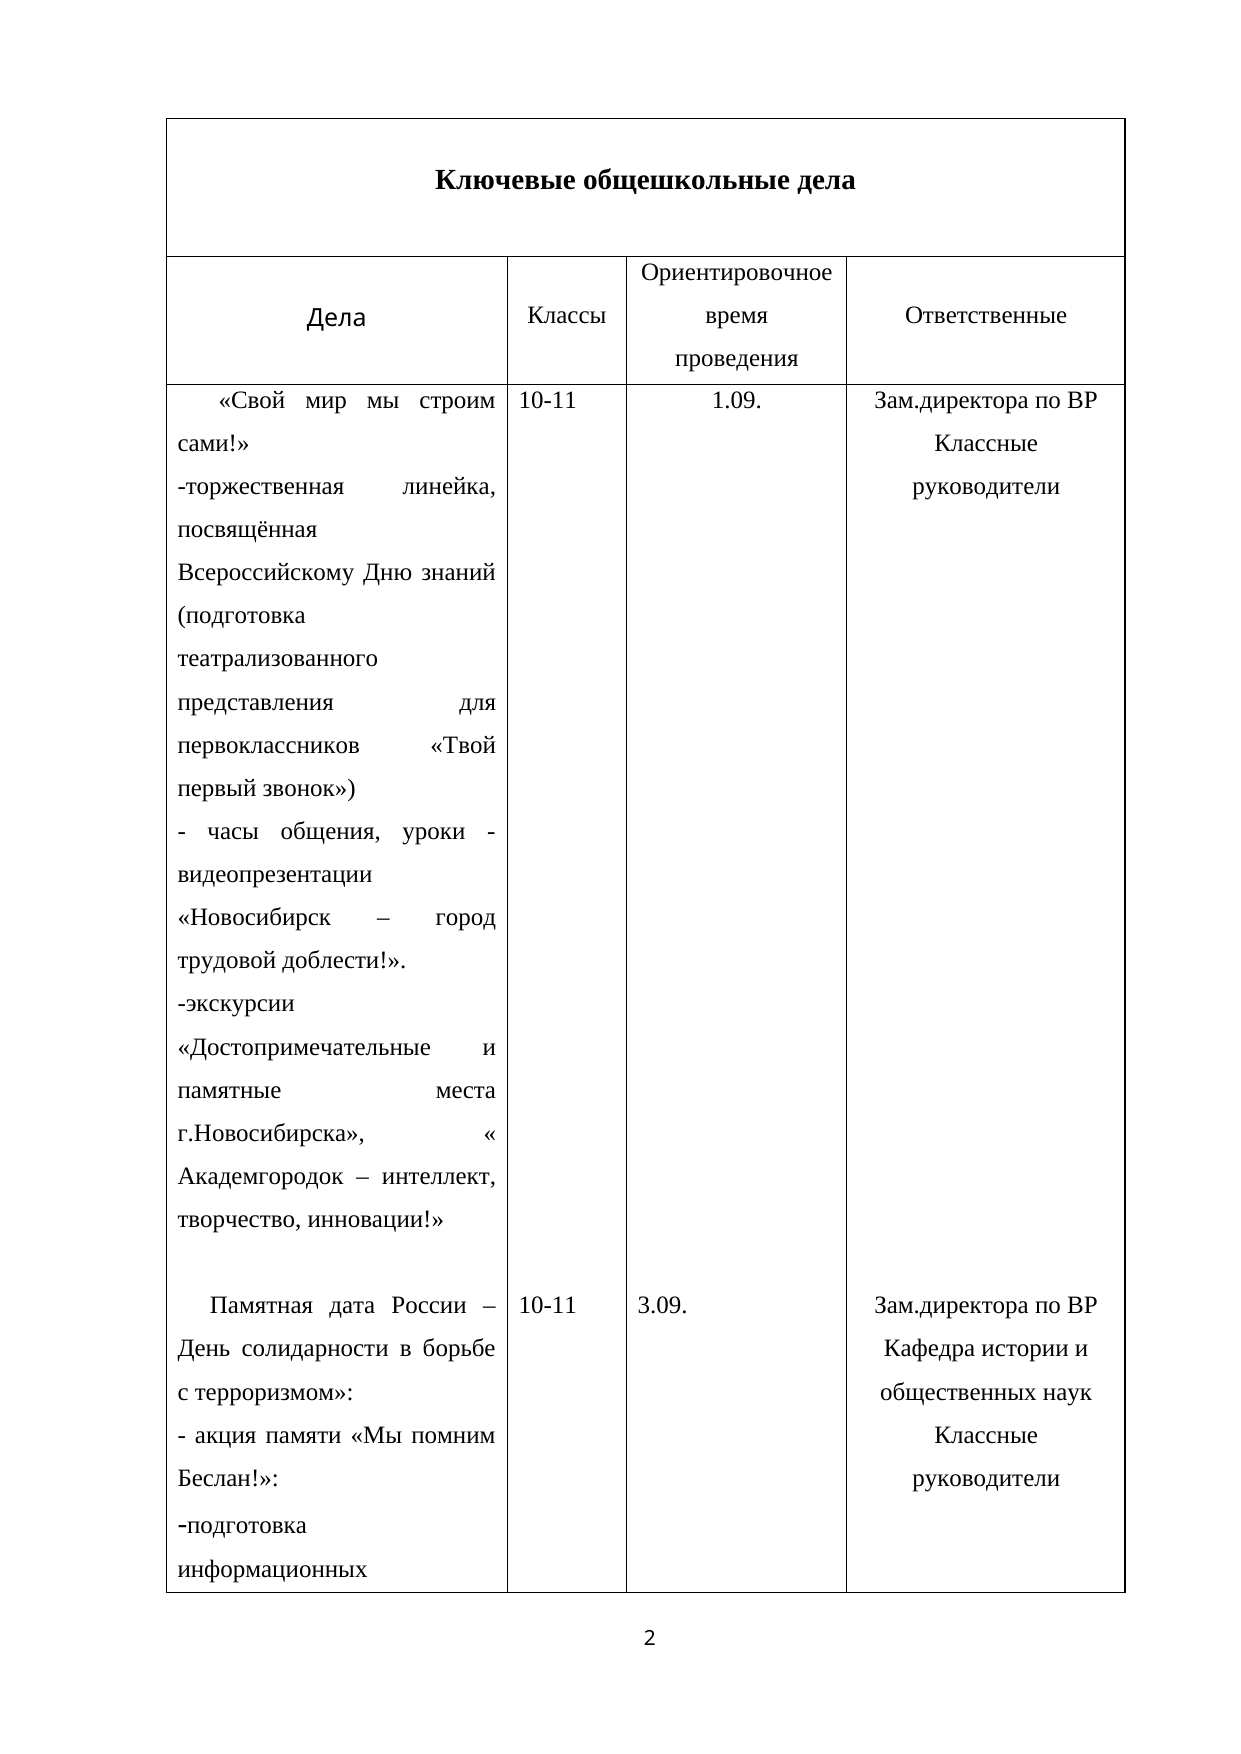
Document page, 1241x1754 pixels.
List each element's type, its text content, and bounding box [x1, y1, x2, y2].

table_cell Ориентировочное время проведения [627, 257, 846, 384]
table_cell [167, 385, 507, 1592]
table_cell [627, 385, 846, 1592]
table_cell Дела [167, 257, 507, 384]
table_cell Ответственные [847, 257, 1124, 384]
table_header Ключевые общешкольные дела [167, 119, 1124, 256]
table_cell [508, 385, 626, 1592]
table_cell Классы [508, 257, 626, 384]
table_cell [847, 385, 1124, 1592]
